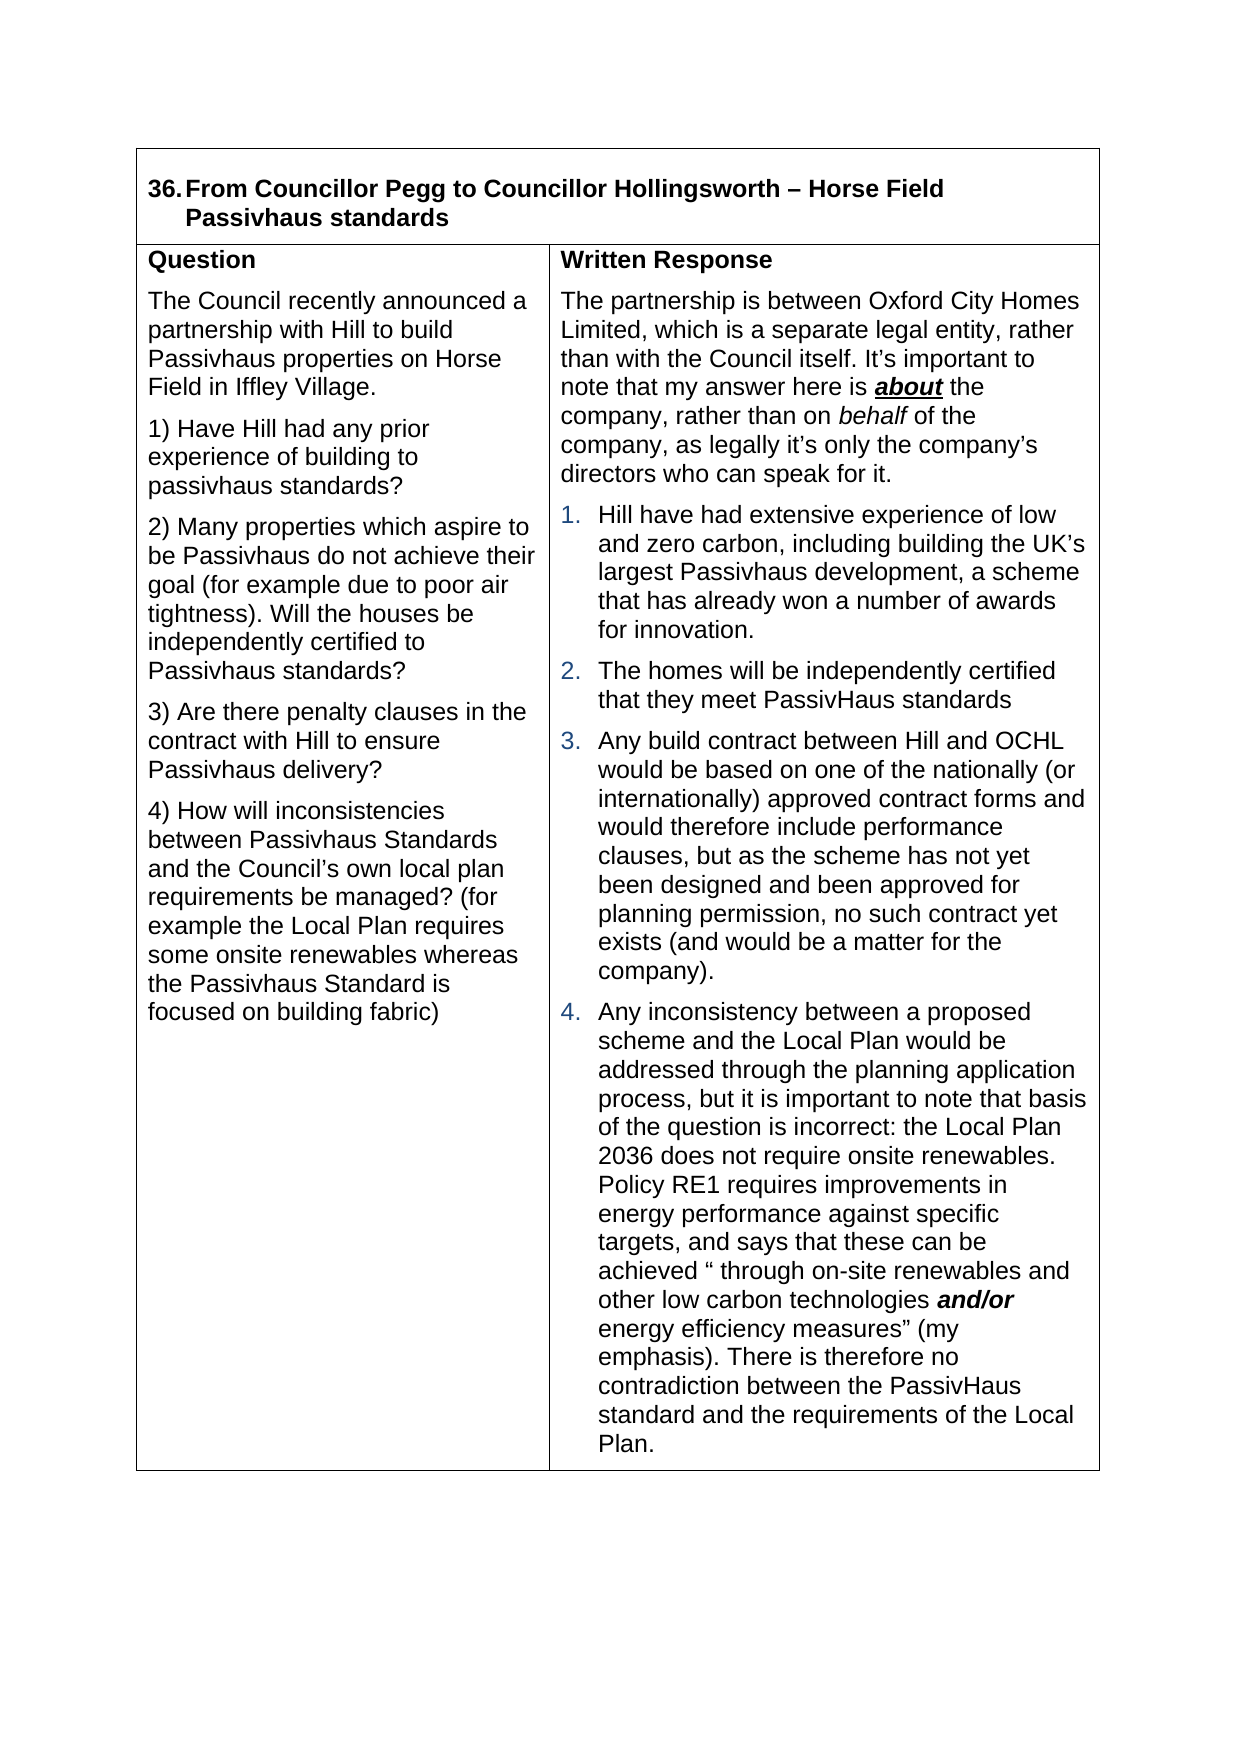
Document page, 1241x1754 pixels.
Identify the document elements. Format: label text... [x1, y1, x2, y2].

table_cell Written Response The partnership is between Oxford City Homes Limited, which is a separate legal entity, rather than with the Council itself. It’s important to note that my answer here is about the company, rather than on behalf of the company, as legally it’s only the company’s directors who can speak for it. Hill have had extensive experience of low and zero carbon, including building the UK’s largest Passivhaus development, a scheme that has already won a number of awards for innovation. The homes will be independently certified that they meet PassivHaus standards Any build contract between Hill and OCHL would be based on one of the nationally (or internationally) approved contract forms and would therefore include performance clauses, but as the scheme has not yet been designed and been approved for planning permission, no such contract yet exists (and would be a matter for the company). Any inconsistency between a proposed scheme and the Local Plan would be addressed through the planning application process, but it is important to note that basis of the question is incorrect: the Local Plan 2036 does not require onsite renewables. Policy RE1 requires improvements in energy performance against specific targets, and says that these can be achieved “ through on-site renewables and other low carbon technologies and/or energy efficiency measures” (my emphasis). There is therefore no contradiction between the PassivHaus standard and the requirements of the Local Plan. [550, 245, 1099, 1470]
table_header From Councillor Pegg to Councillor Hollingsworth – Horse Field Passivhaus standards [137, 149, 1099, 244]
table_cell Question The Council recently announced a partnership with Hill to build Passivhaus properties on Horse Field in Iffley Village. 1) Have Hill had any prior experience of building to passivhaus standards? 2) Many properties which aspire to be Passivhaus do not achieve their goal (for example due to poor air tightness). Will the houses be independently certified to Passivhaus standards? 3) Are there penalty clauses in the contract with Hill to ensure Passivhaus delivery? 4) How will inconsistencies between Passivhaus Standards and the Council’s own local plan requirements be managed? (for example the Local Plan requires some onsite renewables whereas the Passivhaus Standard is focused on building fabric) [137, 245, 549, 1470]
